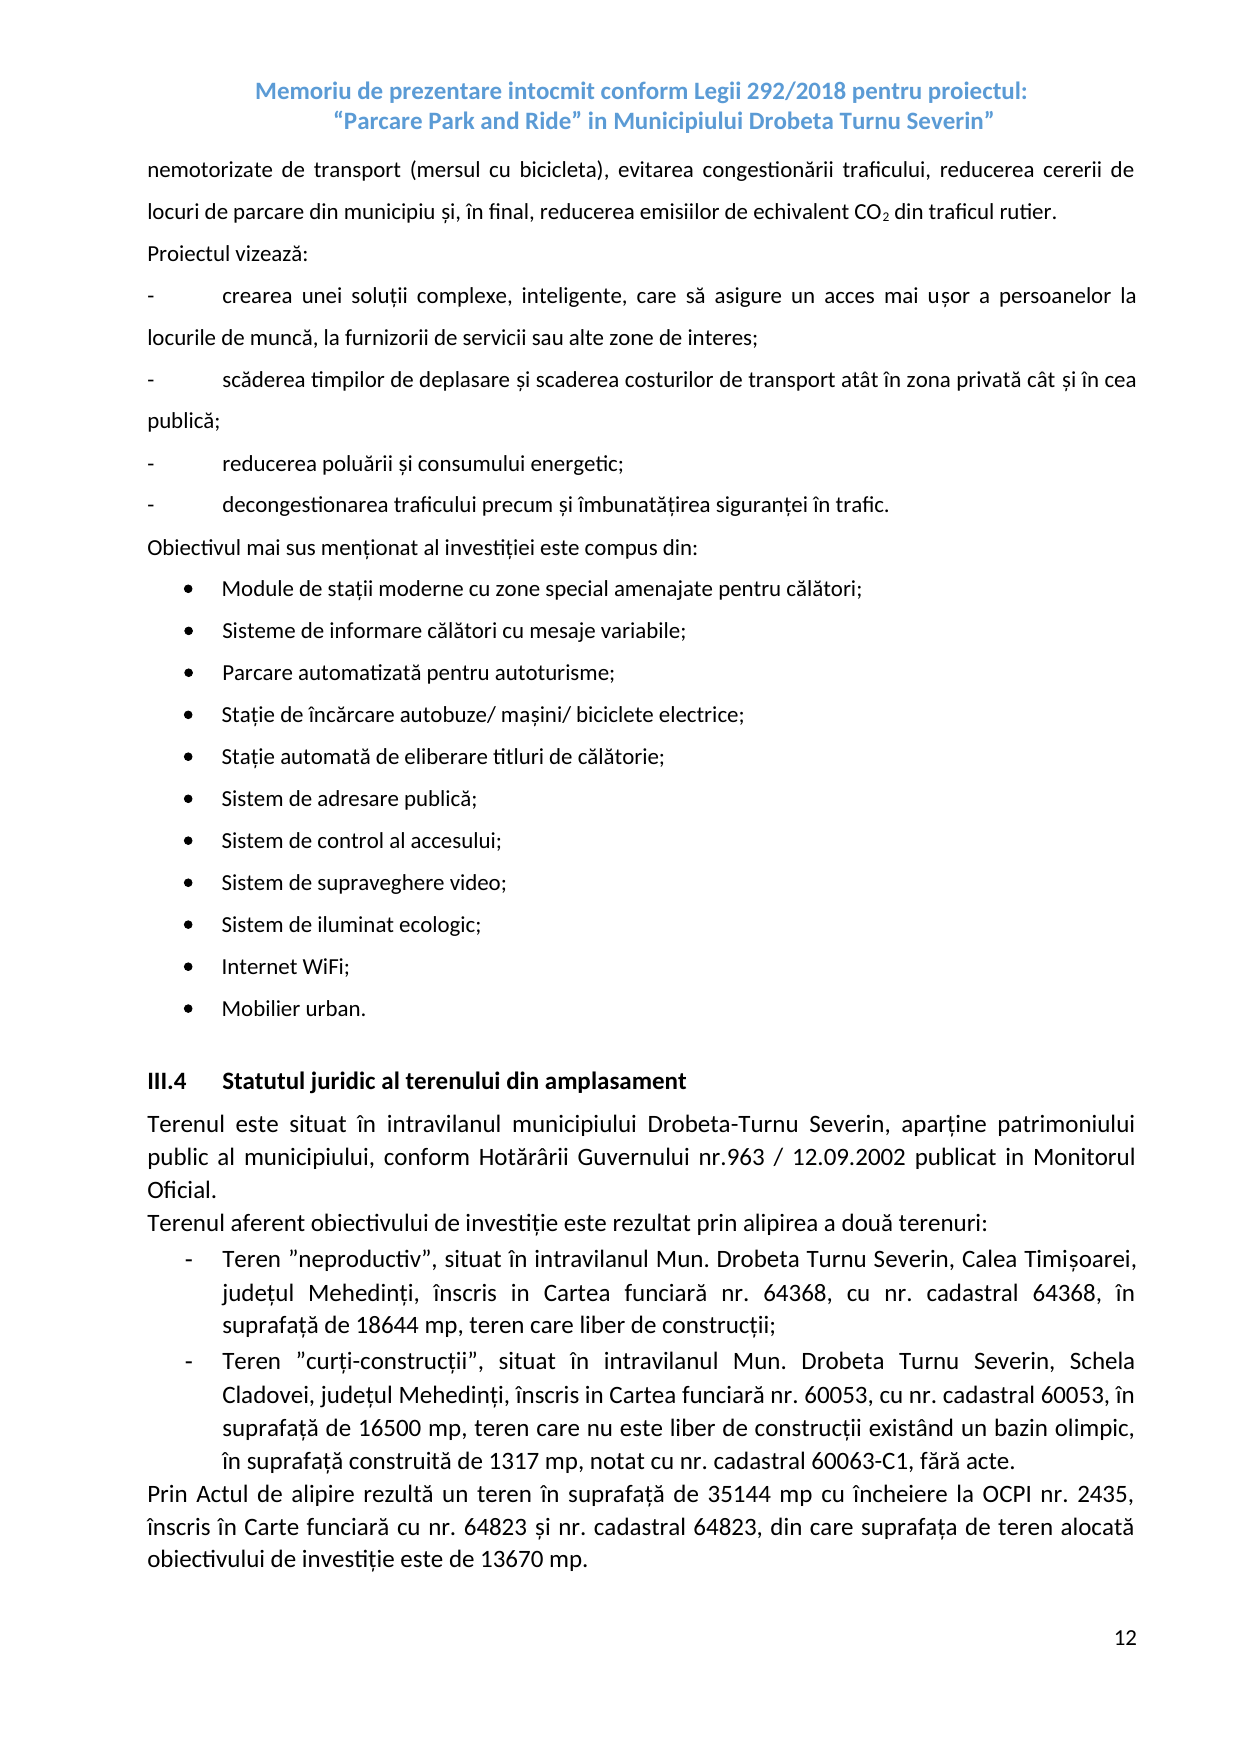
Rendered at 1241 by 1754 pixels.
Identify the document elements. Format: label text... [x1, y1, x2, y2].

list Stație de încărcare autobuze/ mașini/ biciclete electrice; [184, 701, 1137, 728]
list Statutul juridic al terenului din amplasament [147, 1066, 1137, 1096]
list Module de stații moderne cu zone special amenajate pentru călători; [184, 574, 1137, 603]
text - decongestionarea traficului precum și îmbunatățirea siguranței în trafic. [147, 491, 1137, 519]
list Sistem de control al accesului; [184, 826, 1137, 854]
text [147, 155, 1137, 225]
list Terenul este situat în intravilanul municipiului Drobeta-Turnu Severin, aparține patrimoniului public al municipiului, conform Hotărârii Guvernului nr.963 / 12.09.2002 publicat in Monitorul Oficial. [147, 1108, 1137, 1205]
list Teren ”neproductiv”, situat în intravilanul Mun. Drobeta Turnu Severin, Calea Timișoarei, județul Mehedinți, înscris in Cartea funciară nr. 64368, cu nr. cadastral 64368, în suprafață de 18644 mp, teren care liber de construcții; [184, 1240, 1137, 1340]
list Mobilier urban. [184, 994, 1137, 1022]
text - scăderea timpilor de deplasare și scaderea costurilor de transport atât în zona privată cât și în cea publică; [147, 365, 1137, 435]
list Sistem de iluminat ecologic; [184, 910, 1137, 938]
list Parcare automatizată pentru autoturisme; [184, 658, 1137, 687]
text - reducerea poluării și consumului energetic; [147, 449, 1137, 477]
list Sistem de supraveghere video; [184, 868, 1137, 896]
text - crearea unei soluții complexe, inteligente, care să asigure un acces mai ușor a persoanelor la locurile de muncă, la furnizorii de servicii sau alte zone de interes; [147, 281, 1137, 351]
list Prin Actul de alipire rezultă un teren în suprafață de 35144 mp cu încheiere la OCPI nr. 2435, înscris în Carte funciară cu nr. 64823 și nr. cadastral 64823, din care suprafața de teren alocată obiectivului de investiție este de 13670 mp. [147, 1478, 1137, 1574]
list Sistem de adresare publică; [184, 784, 1137, 812]
list Internet WiFi; [184, 952, 1137, 980]
list Sisteme de informare călători cu mesaje variabile; [184, 617, 1137, 644]
list Teren ”curți-construcții”, situat în intravilanul Mun. Drobeta Turnu Severin, Schela Cladovei, județul Mehedinți, înscris in Cartea funciară nr. 60053, cu nr. cadastral 60053, în suprafață de 16500 mp, teren care nu este liber de construcții existând un bazin olimpic, în suprafață construită de 1317 mp, notat cu nr. cadastral 60063-C1, fără acte. [184, 1342, 1137, 1475]
text Proiectul vizează: [147, 239, 1137, 267]
text Obiectivul mai sus menționat al investiției este compus din: [147, 533, 1137, 561]
list Stație automată de eliberare titluri de călătorie; [184, 742, 1137, 771]
list Terenul aferent obiectivului de investiție este rezultat prin alipirea a două terenuri: [147, 1207, 1137, 1238]
